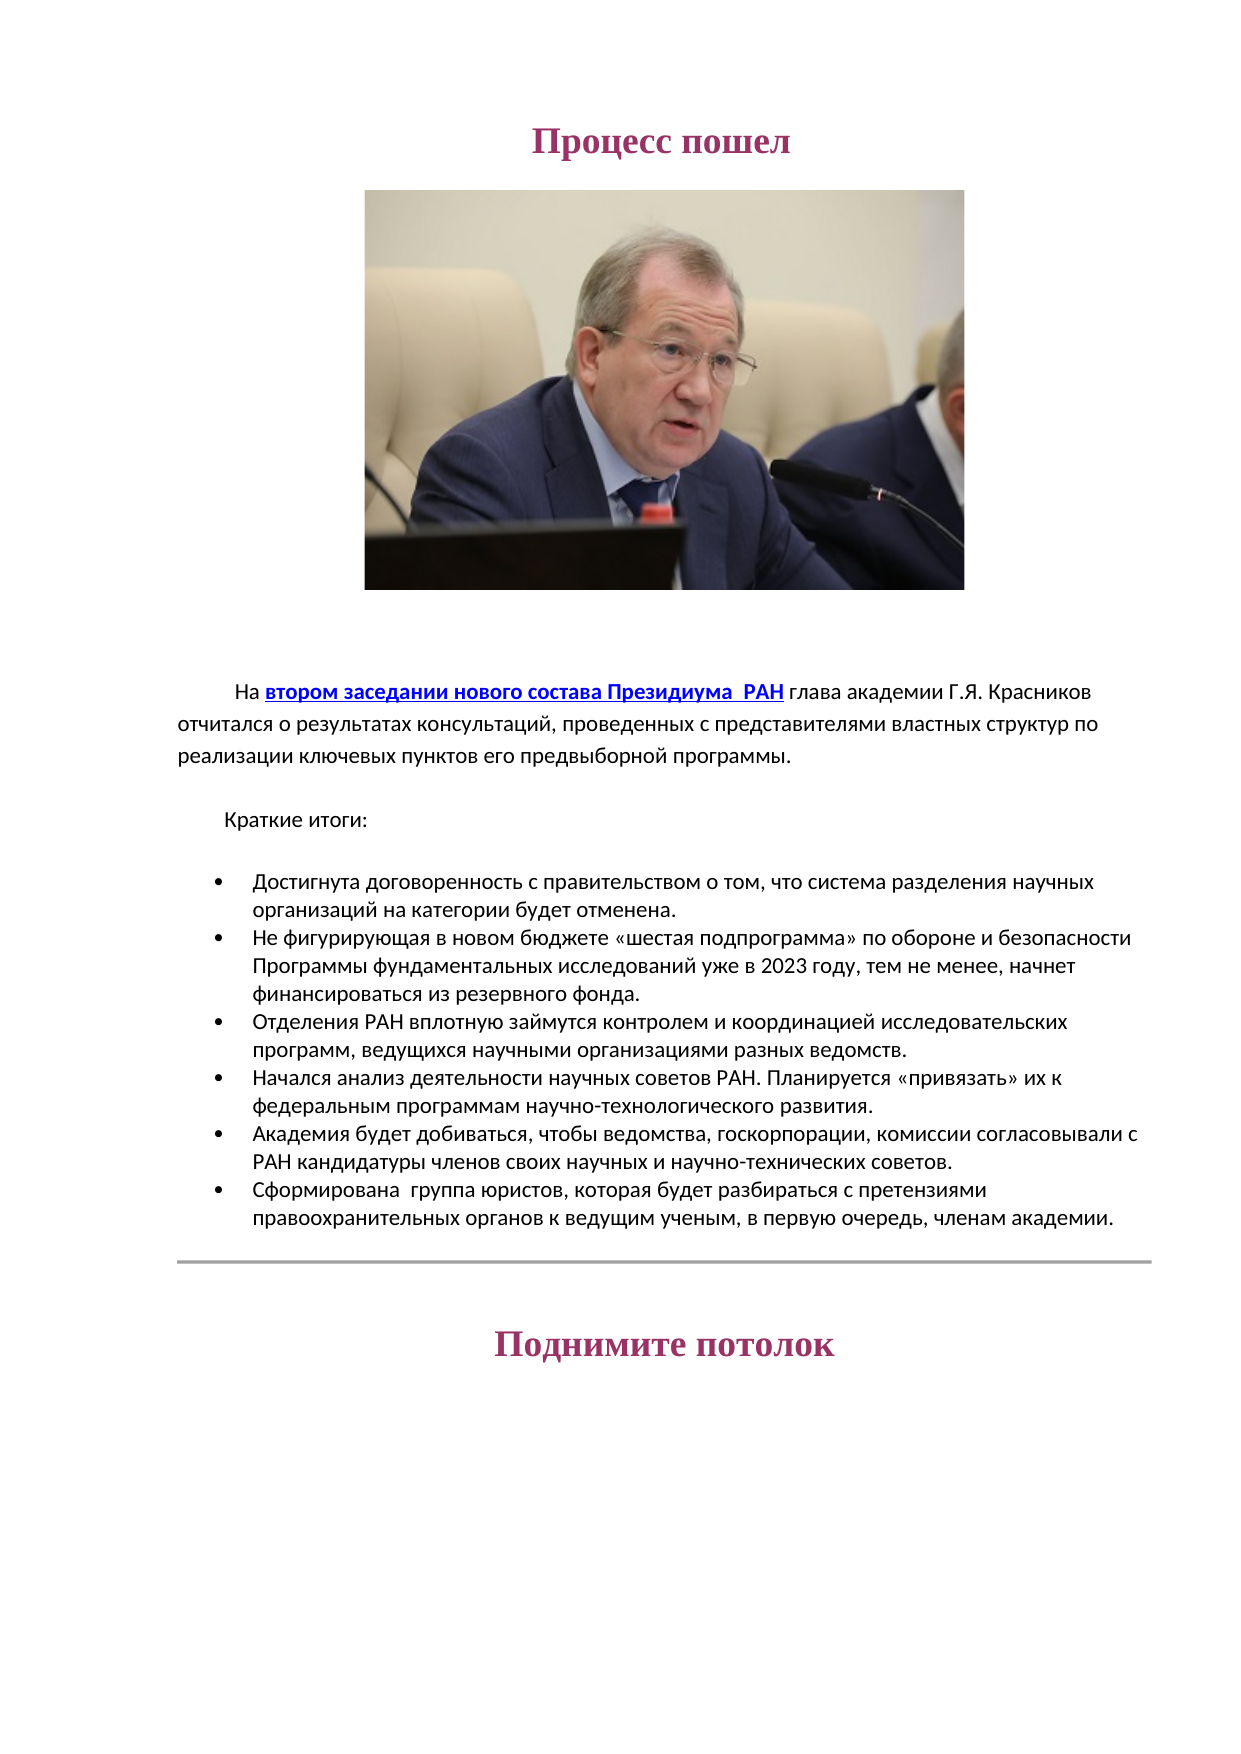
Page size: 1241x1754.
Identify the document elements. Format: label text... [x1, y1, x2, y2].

list Достигнута договоренность с правительством о том, что система разделения научных организаций на категории будет отменена. [215, 867, 1152, 923]
list Начался анализ деятельности научных советов РАН. Планируется «привязать» их к федеральным программам научно-технологического развития. [215, 1063, 1152, 1119]
text На втором заседании нового состава Президиума РАН глава академии Г.Я. Красников отчитался о результатах консультаций, проведенных с представителями властных структур по реализации ключевых пунктов его предвыборной программы. Краткие итоги: [177, 677, 1152, 834]
list Не фигурирующая в новом бюджете «шестая подпрограмма» по обороне и безопасности Программы фундаментальных исследований уже в 2023 году, тем не менее, начнет финансироваться из резервного фонда. [215, 923, 1152, 1007]
text Поднимите потолок [177, 1322, 1152, 1365]
list Отделения РАН вплотную займутся контролем и координацией исследовательских программ, ведущихся научными организациями разных ведомств. [215, 1007, 1152, 1063]
list Сформирована группа юристов, которая будет разбираться с претензиями правоохранительных органов к ведущим ученым, в первую очередь, членам академии. [215, 1175, 1152, 1231]
list Академия будет добиваться, чтобы ведомства, госкорпорации, комиссии согласовывали с РАН кандидатуры членов своих научных и научно-технических советов. [215, 1119, 1152, 1175]
picture [364, 190, 965, 590]
